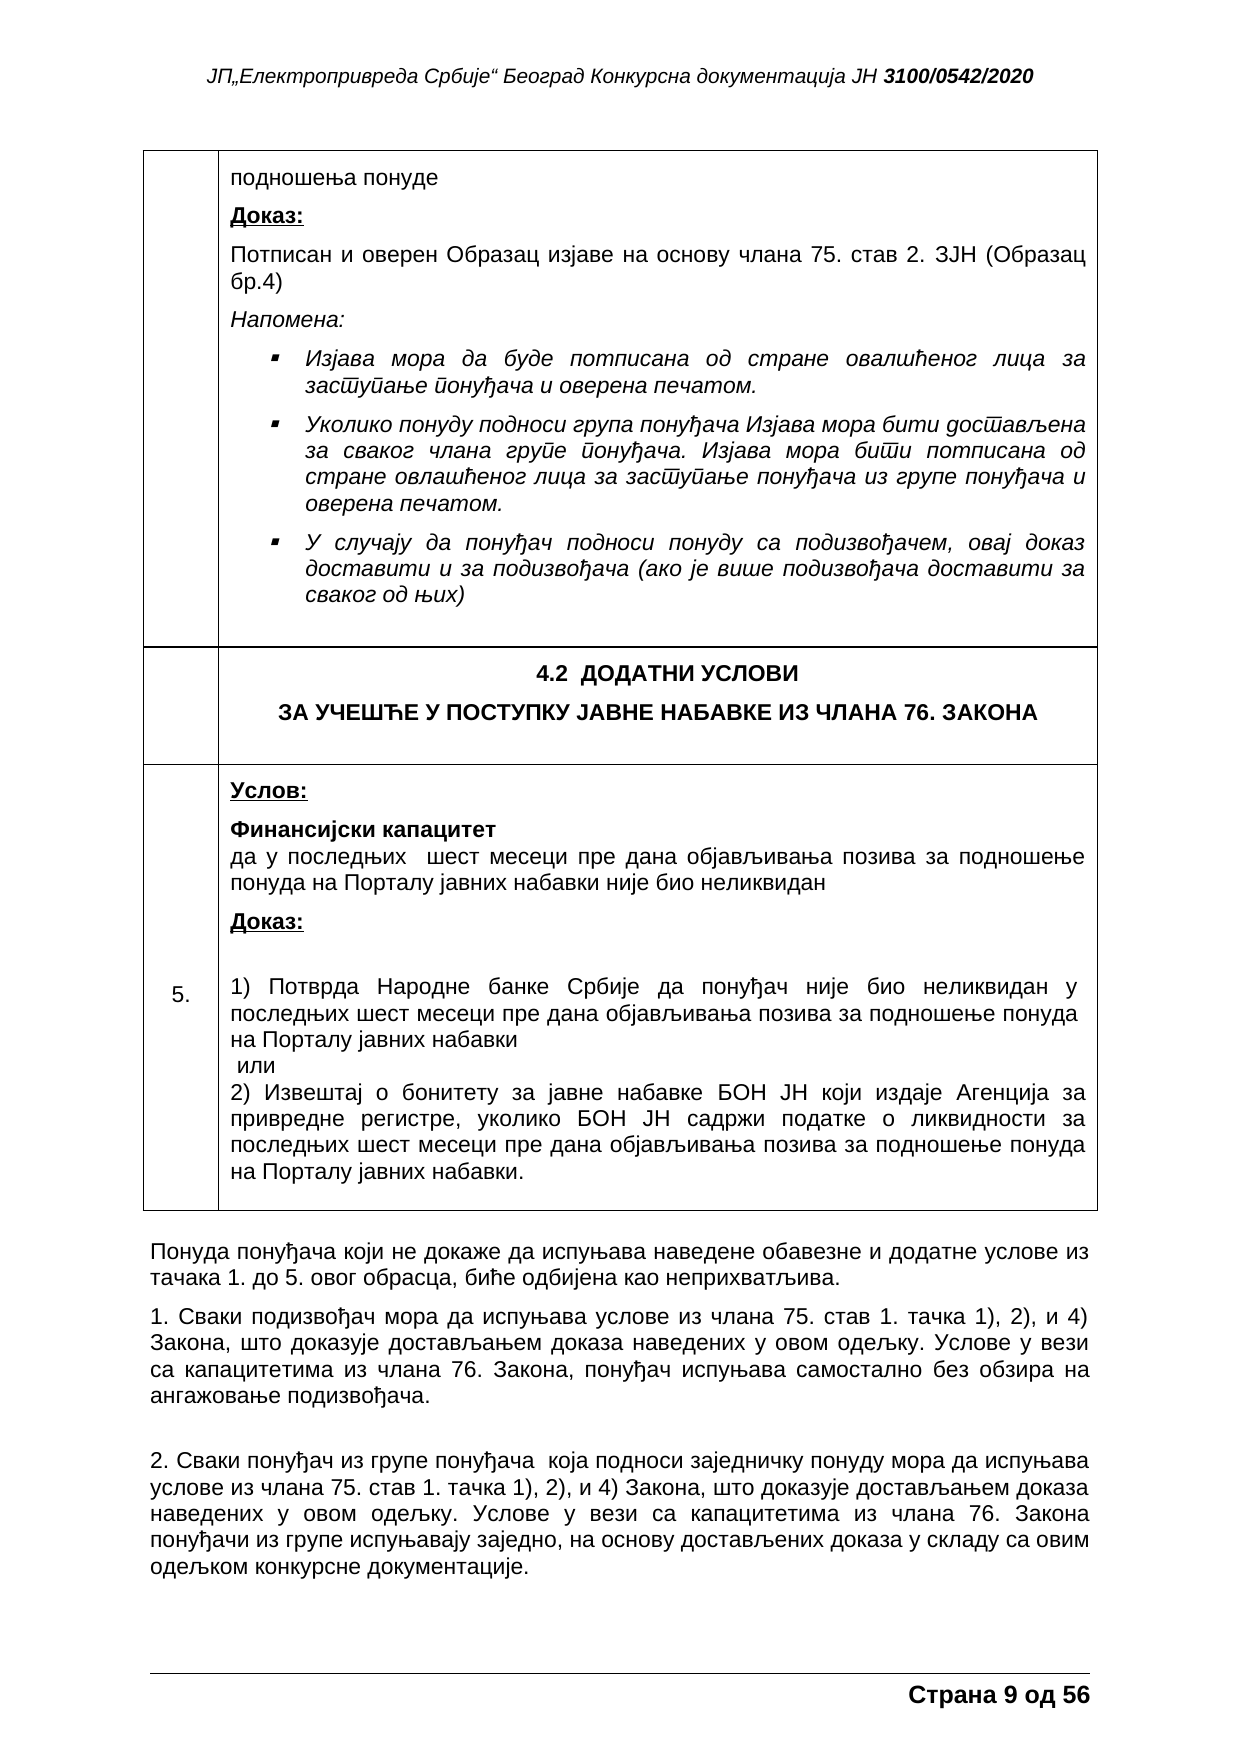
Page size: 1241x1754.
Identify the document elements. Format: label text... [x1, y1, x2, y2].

table_cell [144, 648, 218, 764]
table_cell 4.2 ДОДАТНИ УСЛОВИ ЗА УЧЕШЋЕ У ПОСТУПКУ ЈАВНЕ НАБАВКЕ ИЗ ЧЛАНА 76. ЗАКОНА [219, 648, 1097, 764]
text 1. Сваки подизвођач мора да испуњава услове из члана 75. став 1. тачка 1), 2), и 4) Закона, што доказује достављањем доказа наведених у овом одељку. Услове у вези са капацитетима из члана 76. Закона, понуђач испуњава самостално без обзира на ангажовање подизвођача. [150, 1303, 1090, 1408]
table_cell 5. [144, 765, 218, 1210]
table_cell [219, 151, 1097, 646]
table_cell Услов: Финансијски капацитет да у последњих шест месеци пре дана објављивања позива за подношење понуда на Порталу јавних набавки није био неликвидан Доказ: 1) Потврда Народне банке Србије да понуђач није био неликвидан у последњих шест месеци пре дана објављивања позива за подношење понуда на Порталу јавних набавки или 2) Извештај о бонитету за јавне набавке БОН ЈН који издаје Агенција за привредне регистре, уколико БОН ЈН садржи податке о ликвидности за последњих шест месеци пре дана објављивања позива за подношење понуда на Порталу јавних набавки. [219, 765, 1097, 1210]
text Понуда понуђача који не докаже да испуњава наведене обавезне и додатне услове из тачака 1. до 5. овог обрасца, биће одбијена као неприхватљива. [150, 1238, 1090, 1290]
text 2. Сваки понуђач из групе понуђача која подноси заједничку понуду мора да испуњава услове из члана 75. став 1. тачка 1), 2), и 4) Закона, што доказује достављањем доказа наведених у овом одељку. Услове у вези са капацитетима из члана 76. Закона понуђачи из групе испуњавају заједно, на основу достављених доказа у складу са овим одељком конкурсне документације. [150, 1447, 1090, 1579]
table_cell 4. [144, 151, 218, 646]
